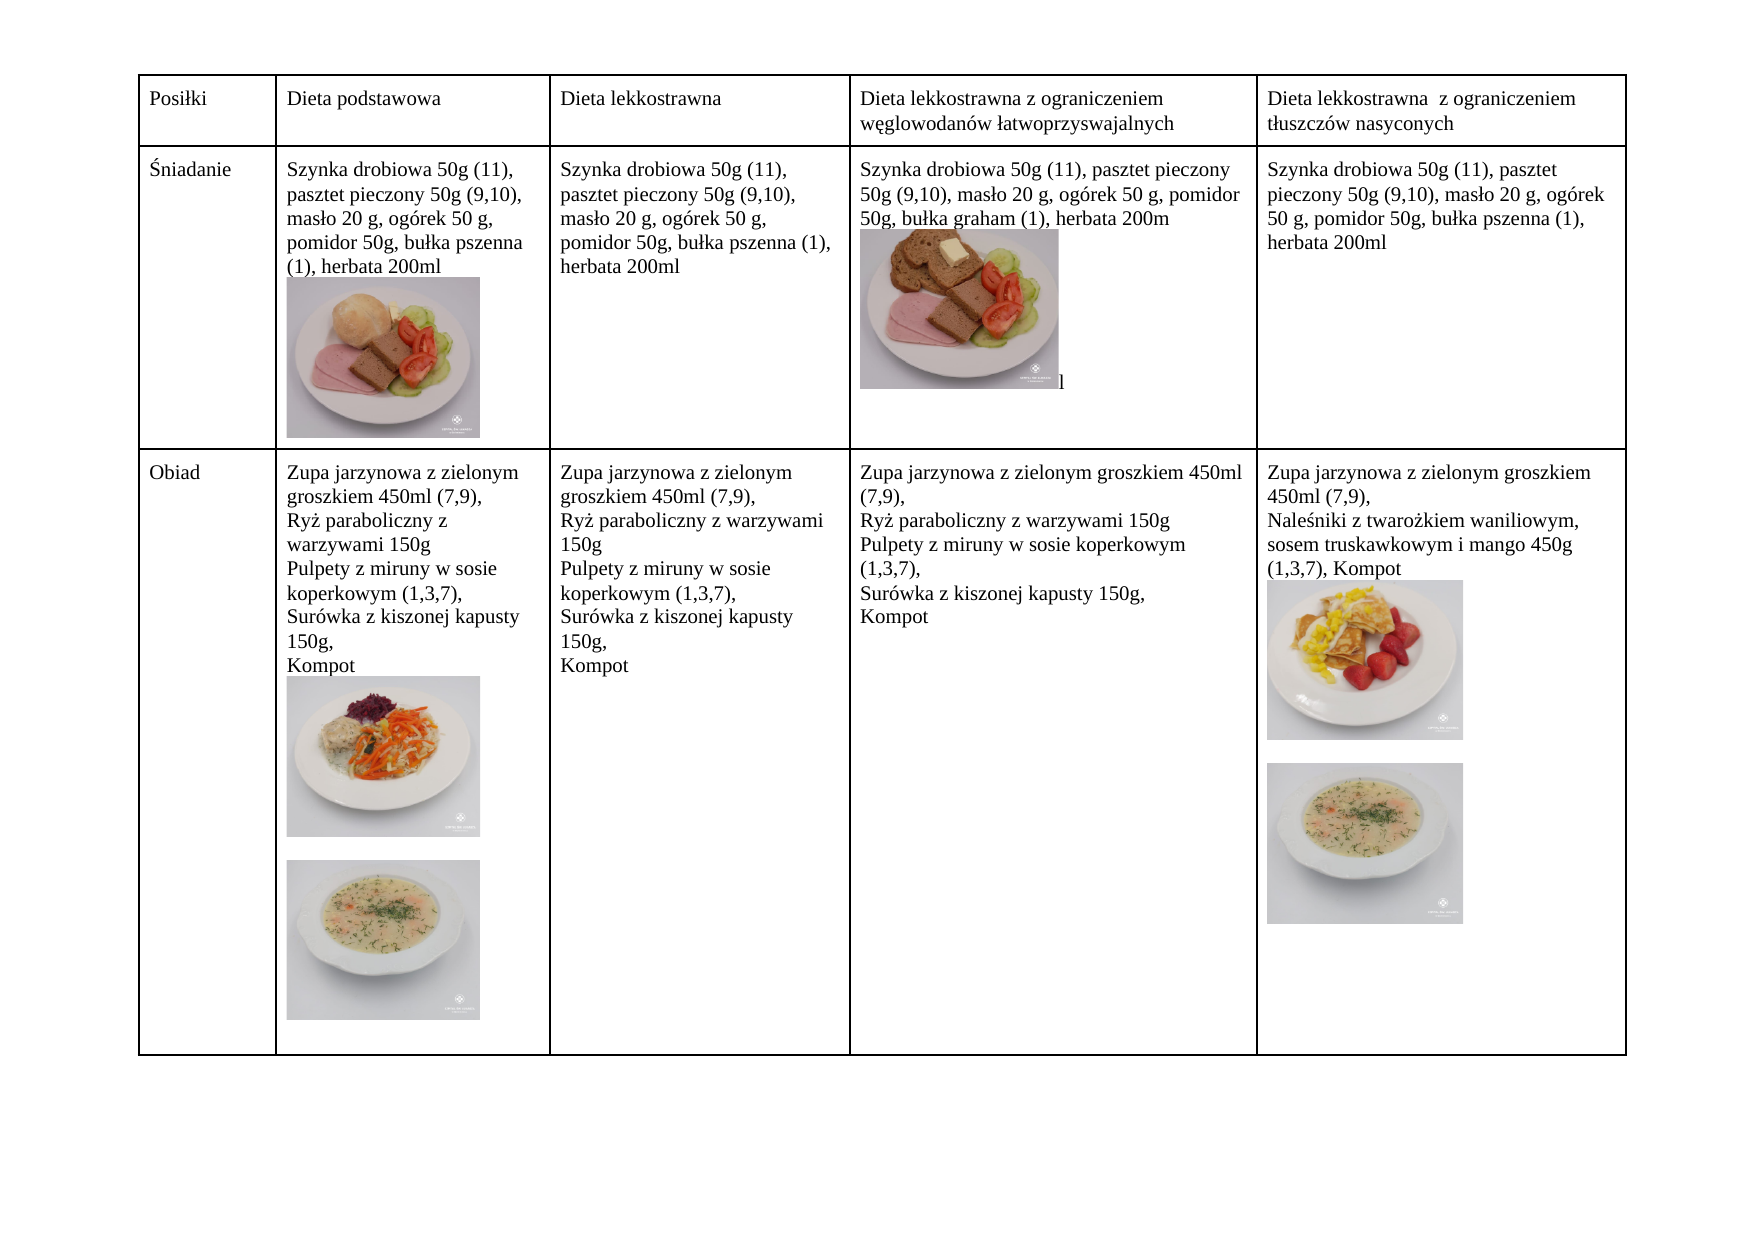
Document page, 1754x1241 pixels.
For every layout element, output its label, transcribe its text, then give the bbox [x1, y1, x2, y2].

table_header Posiłki [140, 76, 275, 145]
picture [286, 860, 480, 1020]
table_cell Zupa jarzynowa z zielonym groszkiem 450ml (7,9), Ryż paraboliczny z warzywami 150g Pulpety z miruny w sosie koperkowym (1,3,7), Surówka z kiszonej kapusty 150g, Kompot [277, 450, 549, 1054]
table_cell Szynka drobiowa 50g (11), pasztet pieczony 50g (9,10), masło 20 g, ogórek 50 g, pomidor 50g, bułka pszenna (1), herbata 200ml [551, 147, 849, 448]
table_cell Zupa jarzynowa z zielonym groszkiem 450ml (7,9), Ryż paraboliczny z warzywami 150g Pulpety z miruny w sosie koperkowym (1,3,7), Surówka z kiszonej kapusty 150g, Kompot [851, 450, 1256, 1054]
table_cell Szynka drobiowa 50g (11), pasztet pieczony 50g (9,10), masło 20 g, ogórek 50 g, pomidor 50g, bułka graham (1), herbata 200m l [851, 147, 1256, 448]
table_cell Zupa jarzynowa z zielonym groszkiem 450ml (7,9), Naleśniki z twarożkiem waniliowym, sosem truskawkowym i mango 450g (1,3,7), Kompot [1258, 450, 1625, 1054]
picture [286, 277, 480, 438]
table_header Dieta podstawowa [277, 76, 549, 145]
picture [1267, 763, 1464, 924]
table_cell Śniadanie [140, 147, 275, 448]
table_cell Szynka drobiowa 50g (11), pasztet pieczony 50g (9,10), masło 20 g, ogórek 50 g, pomidor 50g, bułka pszenna (1), herbata 200ml [277, 147, 549, 448]
table_header Dieta lekkostrawna z ograniczeniem tłuszczów nasyconych [1258, 76, 1625, 145]
table_cell Zupa jarzynowa z zielonym groszkiem 450ml (7,9), Ryż paraboliczny z warzywami 150g Pulpety z miruny w sosie koperkowym (1,3,7), Surówka z kiszonej kapusty 150g, Kompot [551, 450, 849, 1054]
picture [286, 676, 481, 837]
picture [860, 229, 1059, 389]
table_header Dieta lekkostrawna [551, 76, 849, 145]
picture [1267, 580, 1464, 740]
table_header Dieta lekkostrawna z ograniczeniem węglowodanów łatwoprzyswajalnych [851, 76, 1256, 145]
table_cell Obiad [140, 450, 275, 1054]
table_cell Szynka drobiowa 50g (11), pasztet pieczony 50g (9,10), masło 20 g, ogórek 50 g, pomidor 50g, bułka pszenna (1), herbata 200ml [1258, 147, 1625, 448]
